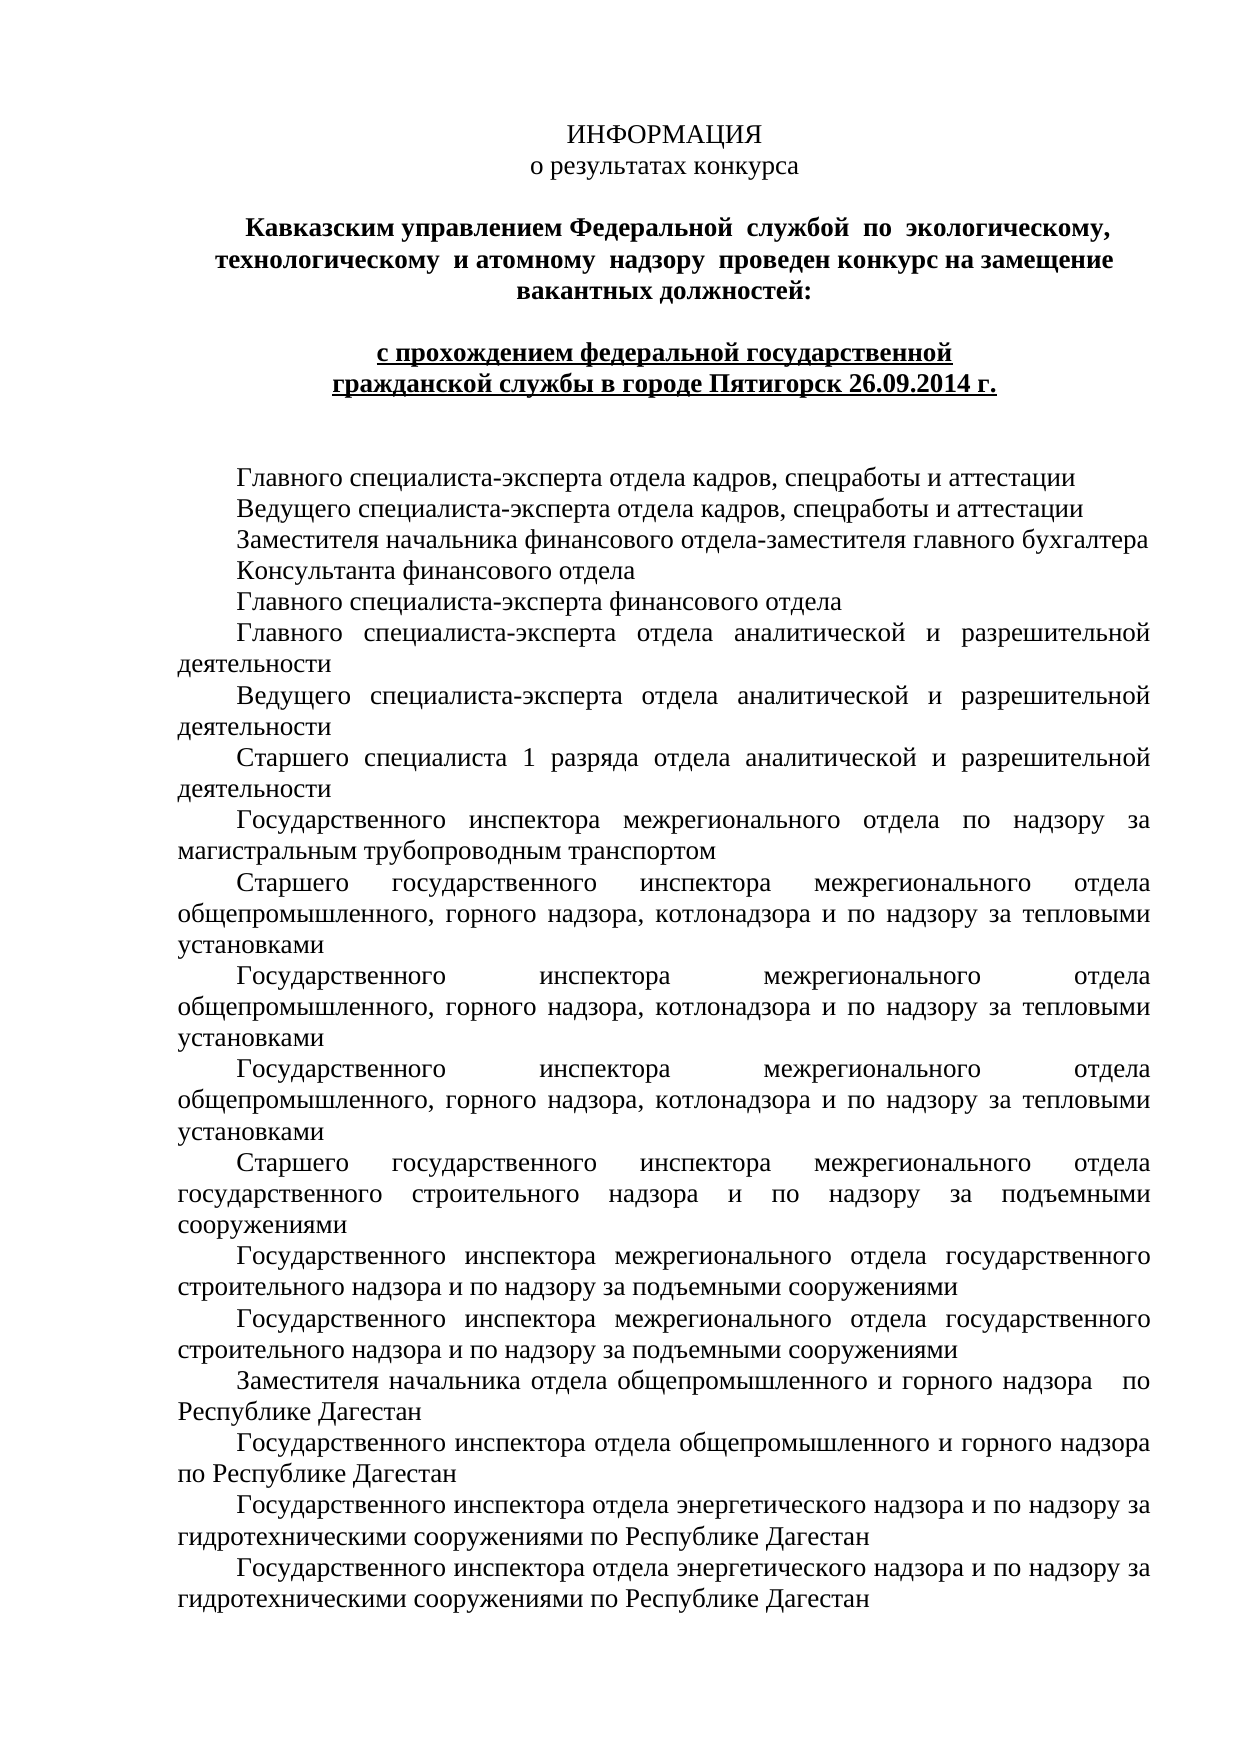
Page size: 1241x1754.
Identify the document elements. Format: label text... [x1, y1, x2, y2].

text Старшего государственного инспектора межрегионального отдела государственного строительного надзора и по надзору за подъемными сооружениями [177, 1146, 1152, 1239]
text с прохождением федеральной государственной [177, 336, 1152, 367]
text Государственного инспектора межрегионального отдела по надзору за магистральным трубопроводным транспортом [177, 803, 1152, 866]
text Главного специалиста-эксперта отдела кадров, спецработы и аттестации [177, 461, 1152, 492]
text Главного специалиста-эксперта отдела аналитической и разрешительной деятельности [177, 616, 1152, 679]
text гражданской службы в городе Пятигорск 26.09.2014 г. [177, 367, 1152, 398]
text Государственного инспектора отдела общепромышленного и горного надзора по Республике Дагестан [177, 1426, 1152, 1488]
text Старшего государственного инспектора межрегионального отдела общепромышленного, горного надзора, котлонадзора и по надзору за тепловыми установками [177, 866, 1152, 959]
text Ведущего специалиста-эксперта отдела кадров, спецработы и аттестации [177, 492, 1152, 523]
text Государственного инспектора межрегионального отдела государственного строительного надзора и по надзору за подъемными сооружениями [177, 1302, 1152, 1364]
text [177, 1551, 1152, 1613]
text Государственного инспектора межрегионального отдела общепромышленного, горного надзора, котлонадзора и по надзору за тепловыми установками [177, 959, 1152, 1052]
text о результатах конкурса [177, 149, 1152, 180]
text Главного специалиста-эксперта финансового отдела [177, 585, 1152, 616]
text ИНФОРМАЦИЯ [177, 118, 1152, 149]
text Кавказским управлением Федеральной службой по экологическому, технологическому и атомному надзору проведен конкурс на замещение вакантных должностей: [177, 212, 1152, 305]
text Заместителя начальника финансового отдела-заместителя главного бухгалтера [177, 523, 1152, 554]
text Государственного инспектора межрегионального отдела общепромышленного, горного надзора, котлонадзора и по надзору за тепловыми установками [177, 1052, 1152, 1146]
text Заместителя начальника отдела общепромышленного и горного надзора по Республике Дагестан [177, 1364, 1152, 1426]
text Консультанта финансового отдела [177, 554, 1152, 585]
text Государственного инспектора межрегионального отдела государственного строительного надзора и по надзору за подъемными сооружениями [177, 1239, 1152, 1302]
text Ведущего специалиста-эксперта отдела аналитической и разрешительной деятельности [177, 679, 1152, 741]
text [177, 1488, 1152, 1551]
text Старшего специалиста 1 разряда отдела аналитической и разрешительной деятельности [177, 741, 1152, 803]
